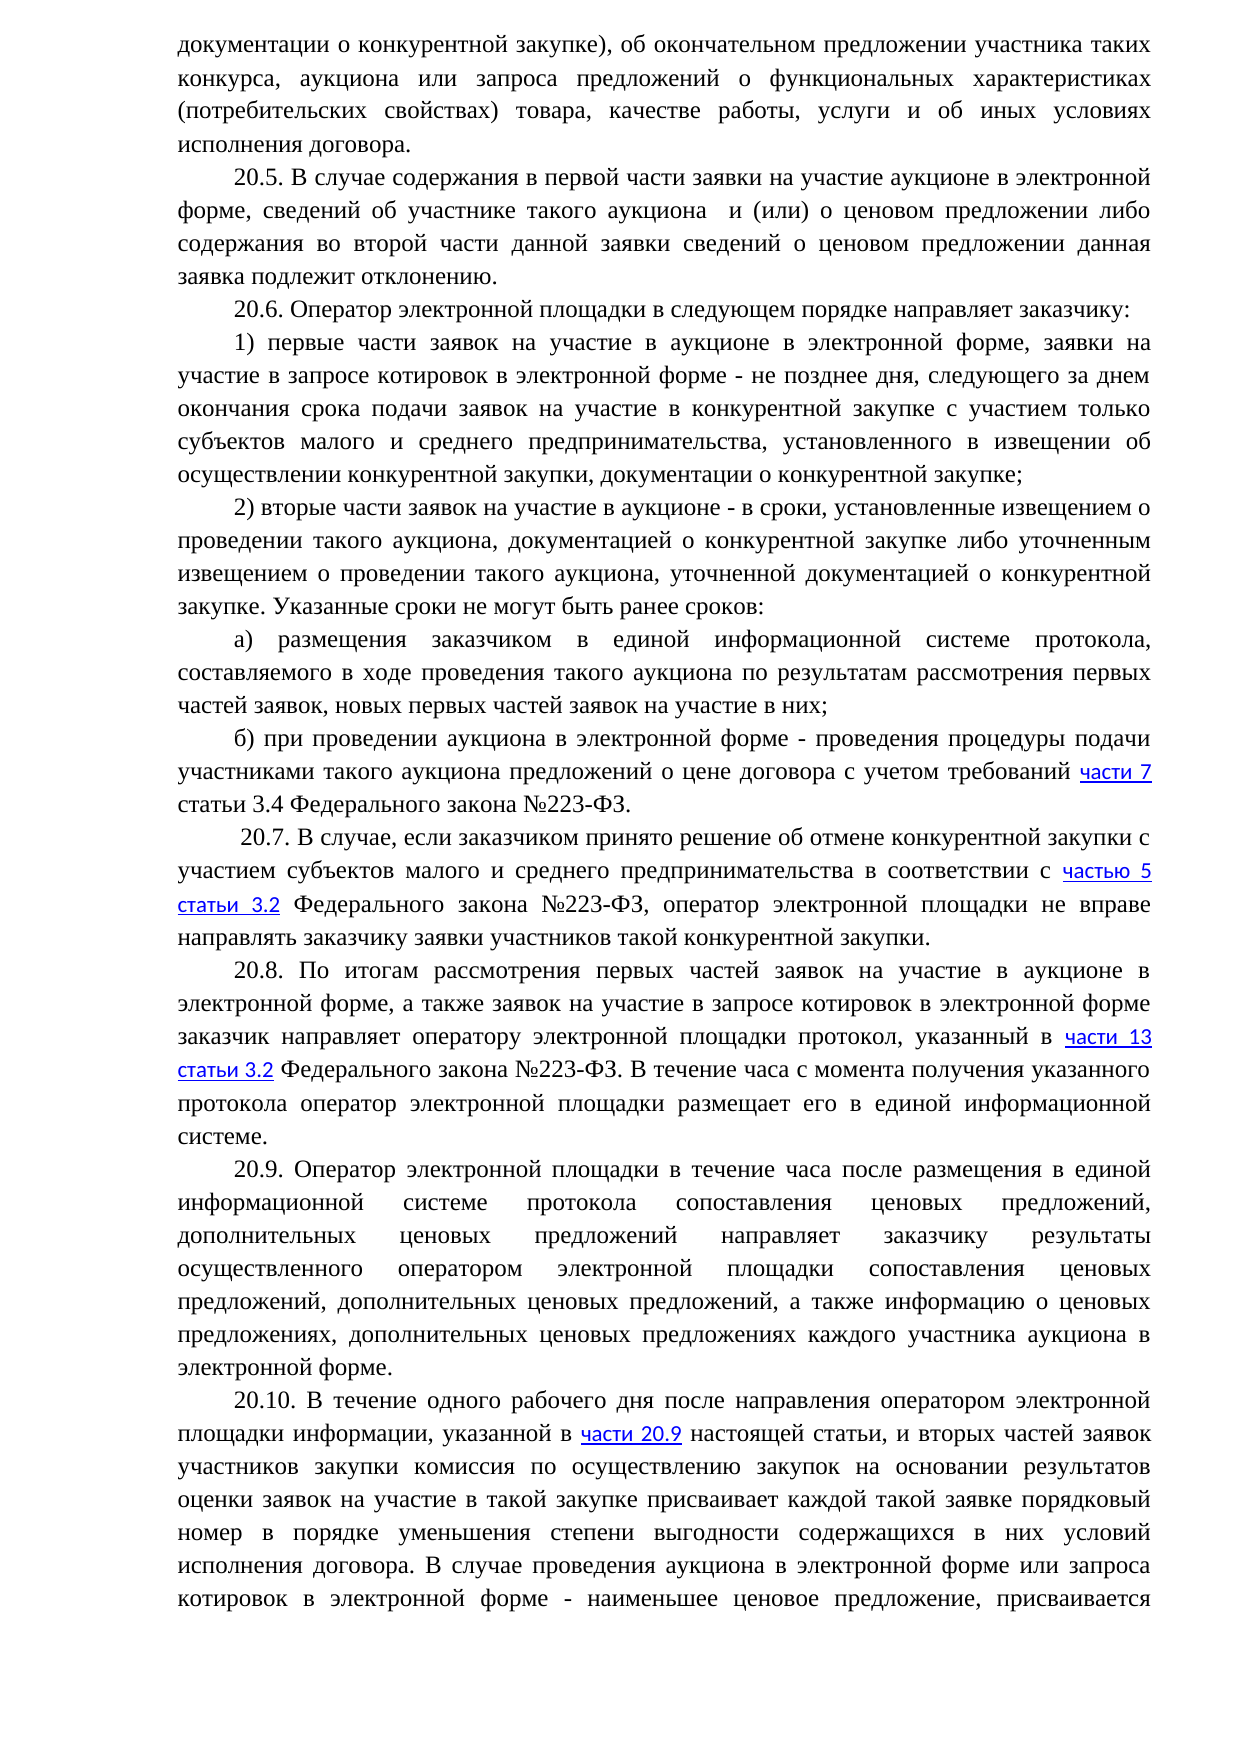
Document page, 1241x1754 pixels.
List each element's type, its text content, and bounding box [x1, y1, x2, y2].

text б) при проведении аукциона в электронной форме - проведения процедуры подачи участниками такого аукциона предложений о цене договора с учетом требований части 7 статьи 3.4 Федерального закона №223-ФЗ. [177, 723, 1152, 818]
text 20.7. В случае, если заказчиком принято решение об отмене конкурентной закупки с участием субъектов малого и среднего предпринимательства в соответствии с частью 5 статьи 3.2 Федерального закона №223-ФЗ, оператор электронной площадки не вправе направлять заказчику заявки участников такой конкурентной закупки. [177, 822, 1152, 951]
text 20.8. По итогам рассмотрения первых частей заявок на участие в аукционе в электронной форме, а также заявок на участие в запросе котировок в электронной форме заказчик направляет оператору электронной площадки протокол, указанный в части 13 статьи 3.2 Федерального закона №223-ФЗ. В течение часа с момента получения указанного протокола оператор электронной площадки размещает его в единой информационной системе. [177, 955, 1152, 1149]
text 20.6. Оператор электронной площадки в следующем порядке направляет заказчику: [177, 294, 1152, 322]
text 20.9. Оператор электронной площадки в течение часа после размещения в единой информационной системе протокола сопоставления ценовых предложений, дополнительных ценовых предложений направляет заказчику результаты осуществленного оператором электронной площадки сопоставления ценовых предложений, дополнительных ценовых предложений, а также информацию о ценовых предложениях, дополнительных ценовых предложениях каждого участника аукциона в электронной форме. [177, 1154, 1152, 1381]
text 2) вторые части заявок на участие в аукционе - в сроки, установленные извещением о проведении такого аукциона, документацией о конкурентной закупке либо уточненным извещением о проведении такого аукциона, уточненной документацией о конкурентной закупке. Указанные сроки не могут быть ранее сроков: [177, 492, 1152, 620]
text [177, 1385, 1152, 1612]
text а) размещения заказчиком в единой информационной системе протокола, составляемого в ходе проведения такого аукциона по результатам рассмотрения первых частей заявок, новых первых частей заявок на участие в них; [177, 624, 1152, 719]
text 1) первые части заявок на участие в аукционе в электронной форме, заявки на участие в запросе котировок в электронной форме - не позднее дня, следующего за днем окончания срока подачи заявок на участие в конкурентной закупке с участием только субъектов малого и среднего предпринимательства, установленного в извещении об осуществлении конкурентной закупки, документации о конкурентной закупке; [177, 327, 1152, 488]
text 20.5. В случае содержания в первой части заявки на участие аукционе в электронной форме, сведений об участнике такого аукциона и (или) о ценовом предложении либо содержания во второй части данной заявки сведений о ценовом предложении данная заявка подлежит отклонению. [177, 162, 1152, 289]
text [177, 29, 1152, 157]
